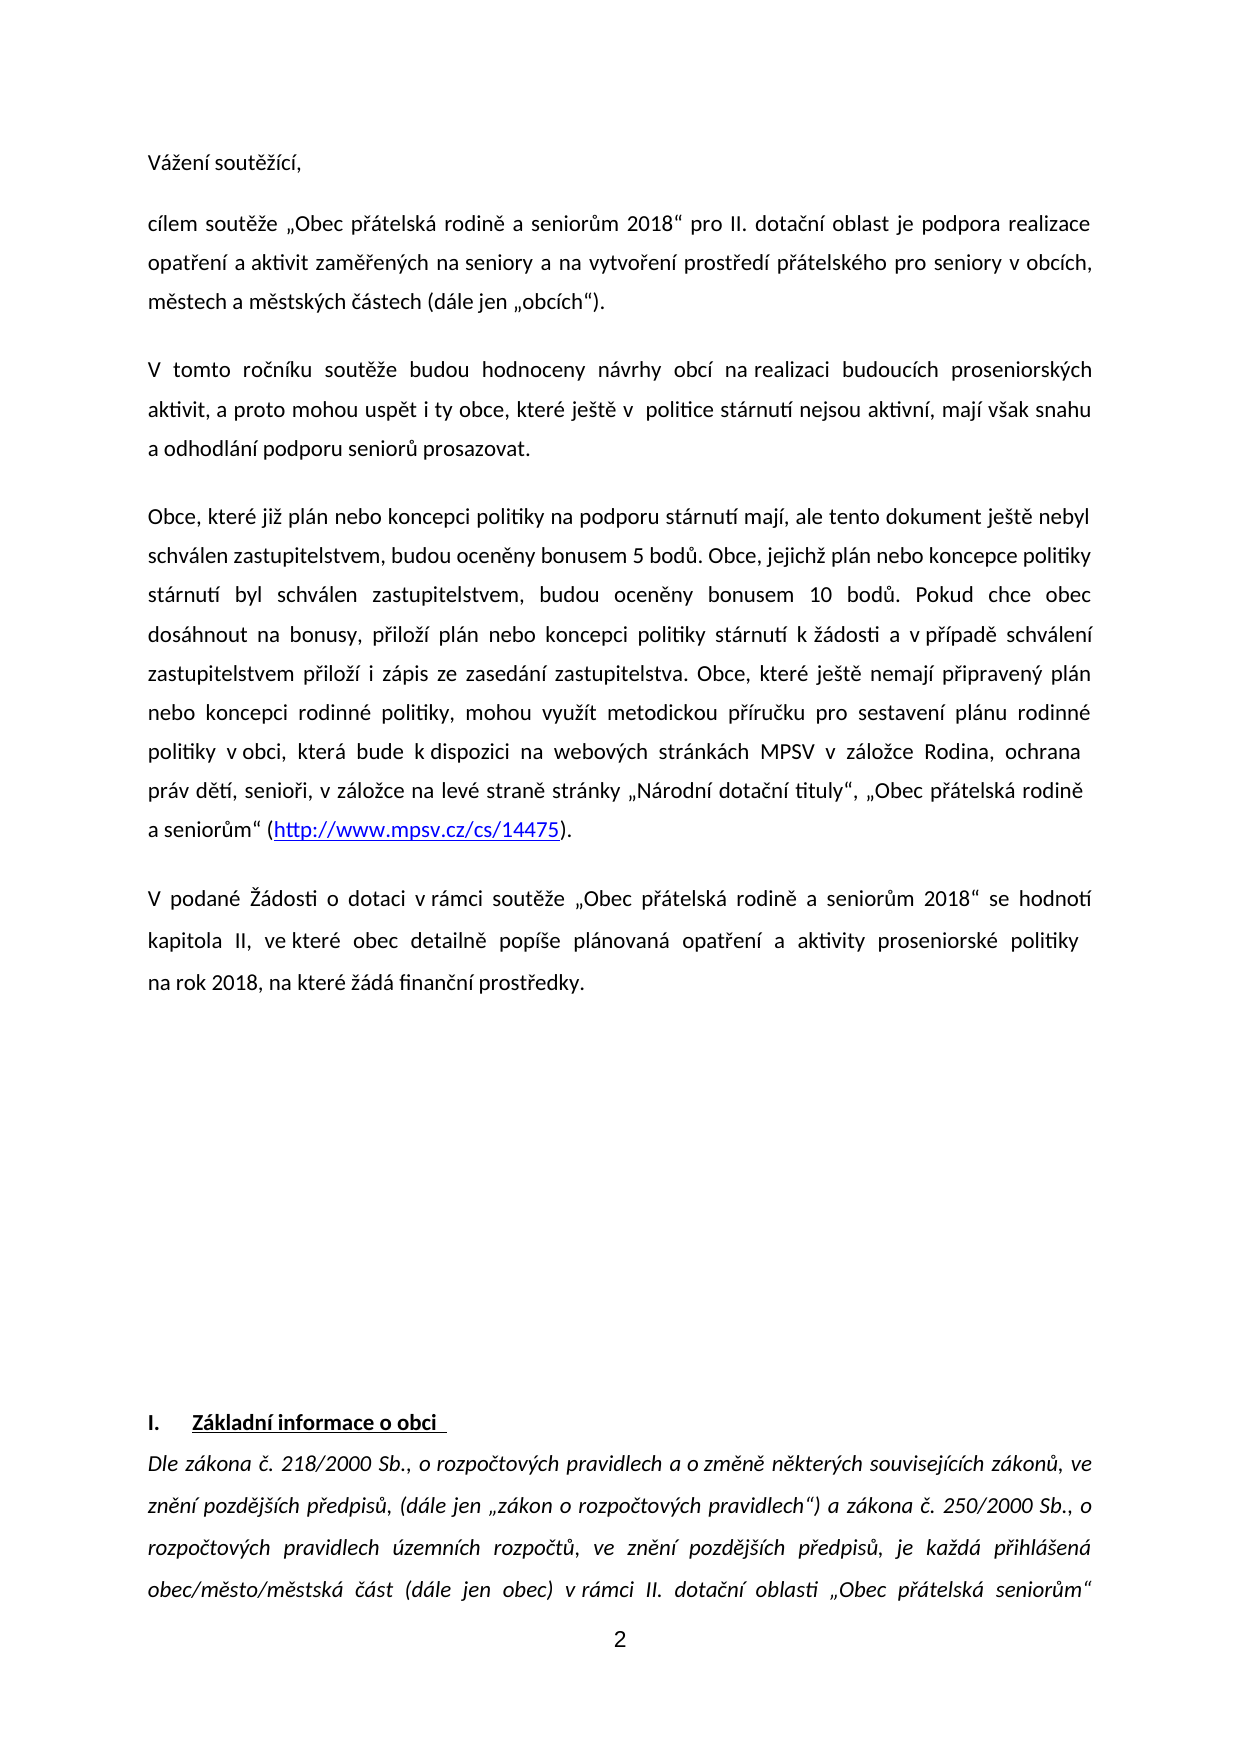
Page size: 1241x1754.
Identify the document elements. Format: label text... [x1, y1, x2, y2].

text Vážení soutěžící, [148, 148, 1093, 176]
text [148, 1449, 1093, 1603]
text Obce, které již plán nebo koncepci politiky na podporu stárnutí mají, ale tento dokument ještě nebyl schválen zastupitelstvem, budou oceněny bonusem 5 bodů. Obce, jejichž plán nebo koncepce politiky stárnutí byl schválen zastupitelstvem, budou oceněny bonusem 10 bodů. Pokud chce obec dosáhnout na bonusy, přiloží plán nebo koncepci politiky stárnutí k žádosti a v případě schválení zastupitelstvem přiloží i zápis ze zasedání zastupitelstva. Obce, které ještě nemají připravený plán nebo koncepci rodinné politiky, mohou využít metodickou příručku pro sestavení plánu rodinné politiky v obci, která bude k dispozici na webových stránkách MPSV v záložce Rodina, ochrana práv dětí, senioři, v záložce na levé straně stránky „Národní dotační tituly“, „Obec přátelská rodině a seniorům“ (http://www.mpsv.cz/cs/14475). [148, 502, 1093, 844]
text cílem soutěže „Obec přátelská rodině a seniorům 2018“ pro II. dotační oblast je podpora realizace opatření a aktivit zaměřených na seniory a na vytvoření prostředí přátelského pro seniory v obcích, městech a městských částech (dále jen „obcích“). [148, 209, 1093, 315]
list Základní informace o obci [148, 1408, 1093, 1436]
text V tomto ročníku soutěže budou hodnoceny návrhy obcí na realizaci budoucích proseniorských aktivit, a proto mohou uspět i ty obce, které ještě v politice stárnutí nejsou aktivní, mají však snahu a odhodlání podporu seniorů prosazovat. [148, 356, 1093, 462]
text V podané Žádosti o dotaci v rámci soutěže „Obec přátelská rodině a seniorům 2018“ se hodnotí kapitola II, ve které obec detailně popíše plánovaná opatření a aktivity proseniorské politiky na rok 2018, na které žádá finanční prostředky. [148, 884, 1093, 996]
